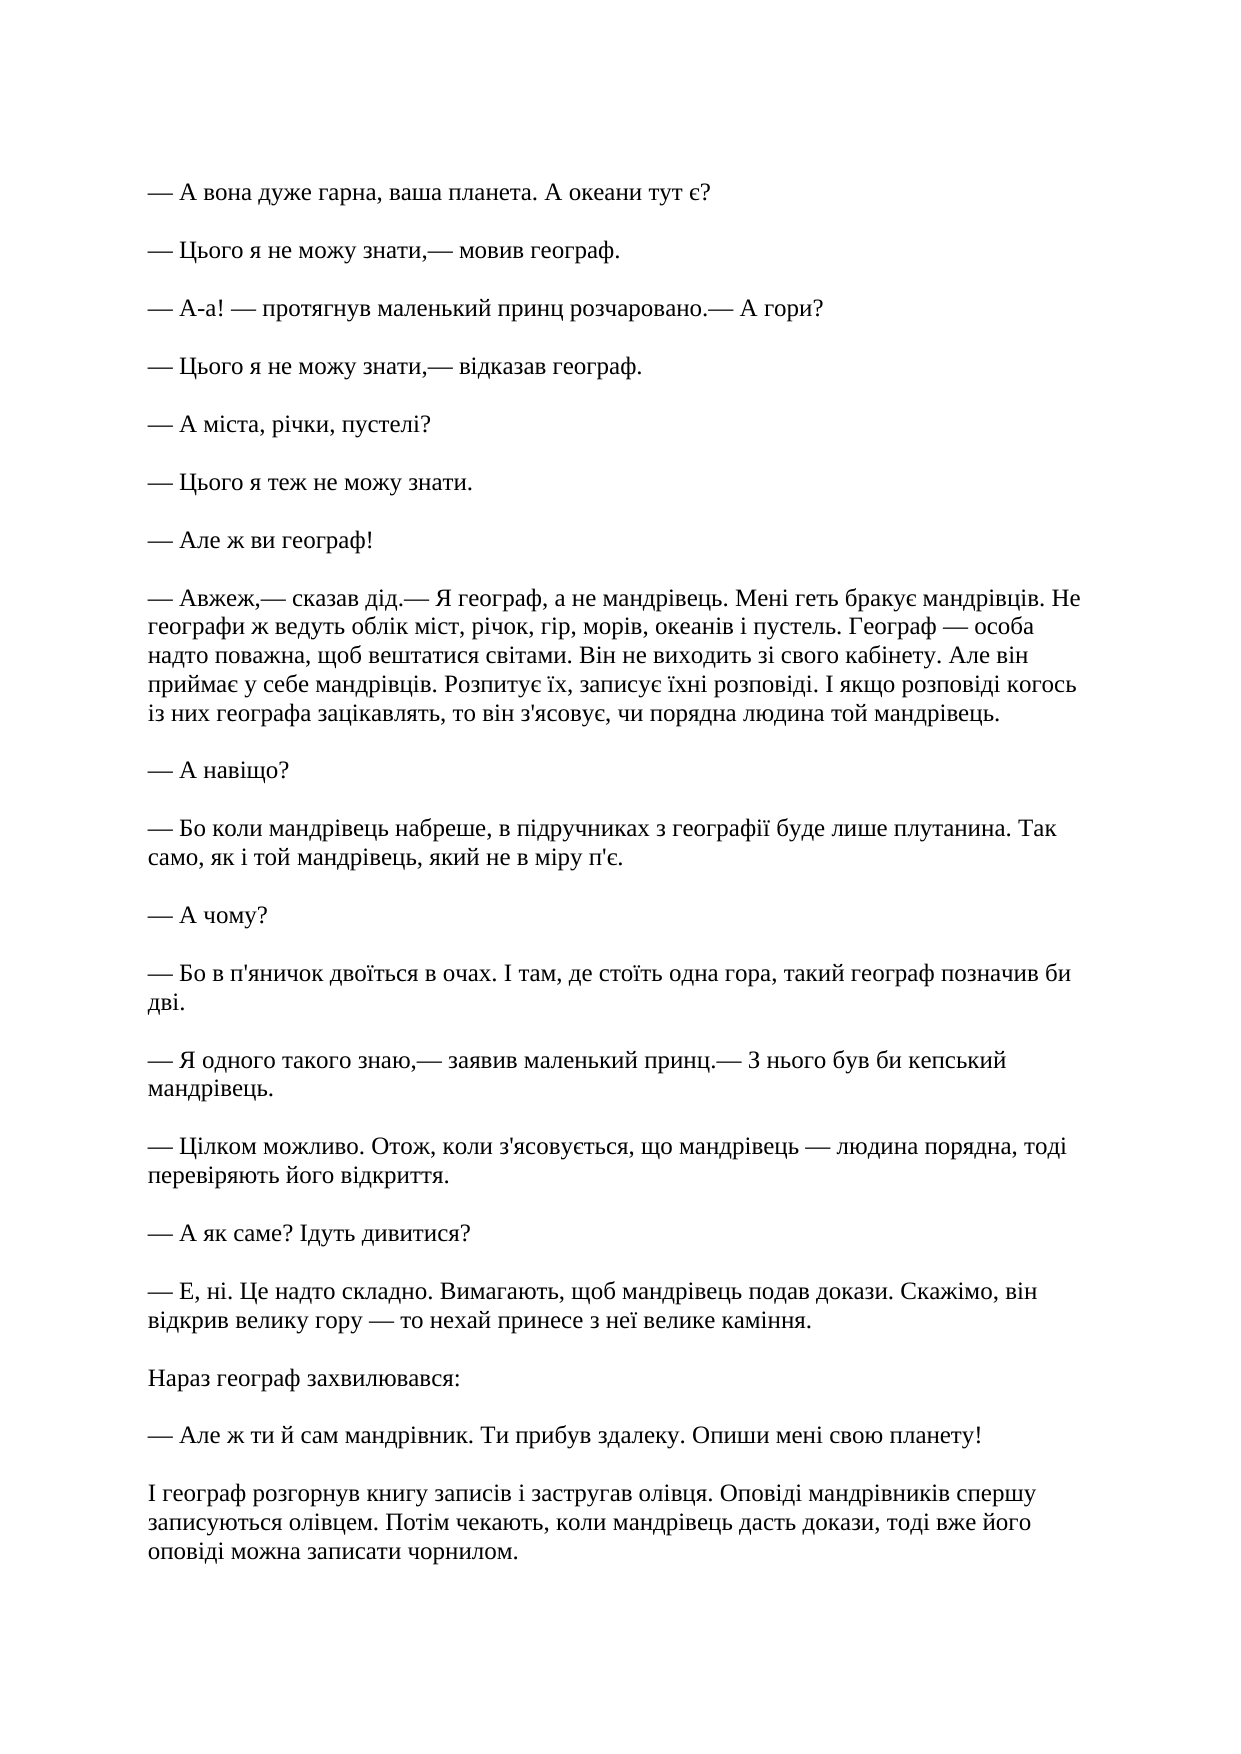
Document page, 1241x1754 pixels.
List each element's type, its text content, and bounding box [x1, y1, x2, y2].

text — Цього я не можу знати,— відказав географ. [148, 351, 1092, 380]
text — А-а! — протягнув маленький принц розчаровано.— А гори? [148, 293, 1092, 322]
text — Я одного такого знаю,— заявив маленький принц.— З нього був би кепський мандрівець. [148, 1045, 1092, 1102]
text — Е, ні. Це надто складно. Вимагають, щоб мандрівець подав докази. Скажімо, він відкрив велику гору — то нехай принесе з неї велике каміння. [148, 1276, 1092, 1333]
text — Авжеж,— сказав дід.— Я географ, а не мандрівець. Мені геть бракує мандрівців. Не географи ж ведуть облік міст, річок, гір, морів, океанів і пустель. Географ — особа надто поважна, щоб вештатися світами. Він не виходить зі свого кабінету. Але він приймає у себе мандрівців. Розпитує їх, записує їхні розповіді. I якщо розповіді когось із них географа зацікавлять, то він з'ясовує, чи порядна людина той мандрівець. [148, 583, 1092, 726]
text — А навіщо? [148, 756, 1092, 784]
text — Цього я теж не можу знати. [148, 467, 1092, 496]
text — А чому? [148, 900, 1092, 929]
text — А вона дуже гарна, ваша планета. А океани тут є? [148, 177, 1092, 206]
text — Бо коли мандрівець набреше, в підручниках з географії буде лише плутанина. Так само, як і той мандрівець, який не в міру п'є. [148, 813, 1092, 871]
text — Бо в п'яничок двоїться в очах. I там, де стоїть одна гора, такий географ позначив би дві. [148, 958, 1092, 1016]
text — Цього я не можу знати,— мовив географ. [148, 235, 1092, 264]
text — А як саме? Ідуть дивитися? [148, 1218, 1092, 1247]
text — Цілком можливо. Отож, коли з'ясовується, що мандрівець — людина порядна, тоді перевіряють його відкриття. [148, 1131, 1092, 1189]
text I географ розгорнув книгу записів і застругав олівця. Оповіді мандрівників спершу записуються олівцем. Потім чекають, коли мандрівець дасть докази, тоді вже його оповіді можна записати чорнилом. [148, 1478, 1092, 1565]
text Нараз географ захвилювався: [148, 1363, 1092, 1391]
text — Але ж ви географ! [148, 525, 1092, 553]
text — Але ж ти й сам мандрівник. Ти прибув здалеку. Опиши мені свою планету! [148, 1421, 1092, 1449]
text — А міста, річки, пустелі? [148, 409, 1092, 438]
